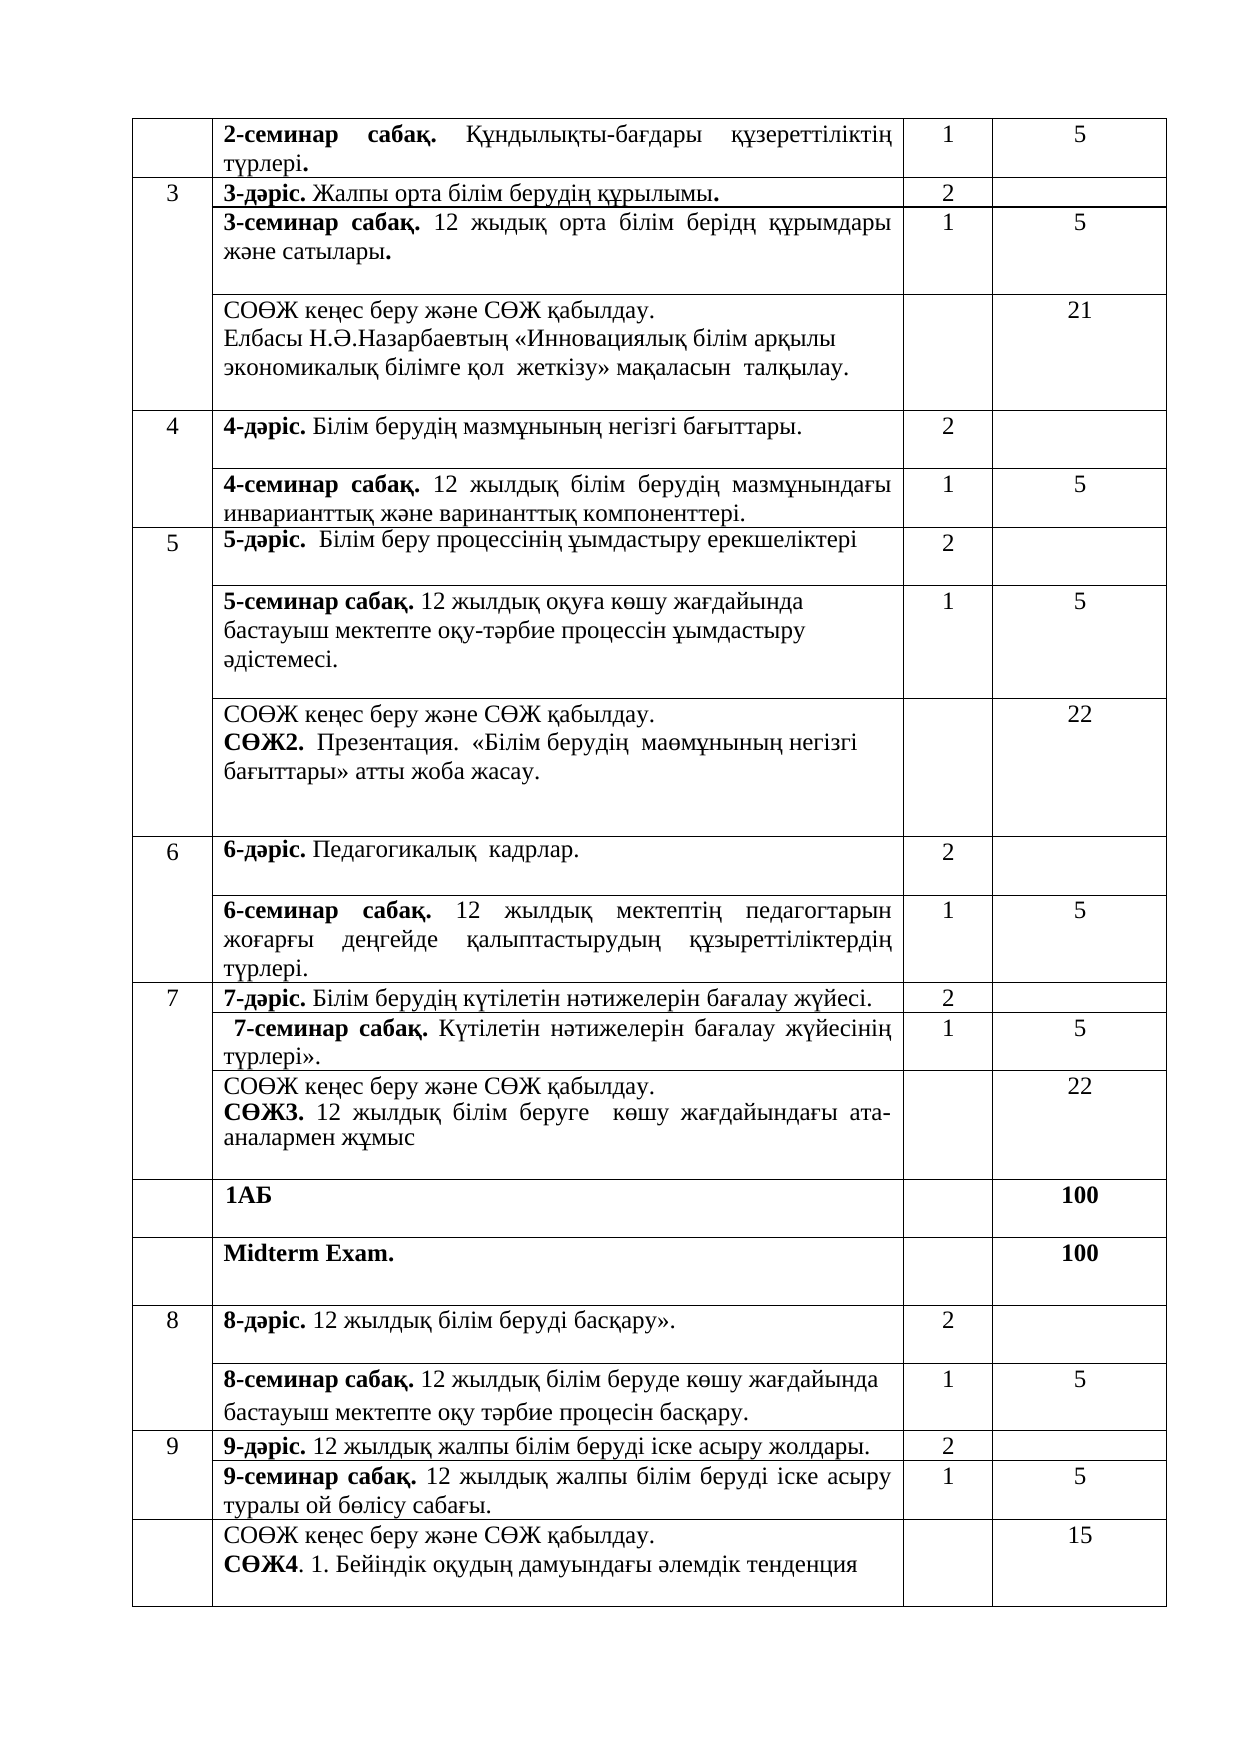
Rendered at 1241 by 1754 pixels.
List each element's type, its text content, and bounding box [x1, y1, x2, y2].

table_cell [993, 1431, 1166, 1460]
table_cell [904, 1180, 992, 1237]
table_cell 1 [904, 469, 992, 527]
table_cell СОӨЖ кеңес беру және СӨЖ қабылдау. Елбасы Н.Ә.Назарбаевтың «Инновациялық білім арқылы экономикалық білімге қол жеткізу» мақаласын талқылау. [213, 295, 903, 410]
table_cell 4-семинар сабақ. 12 жылдық білім берудің мазмұнындағы инварианттық және варинанттық компоненттері. [213, 469, 903, 527]
table_cell [133, 1238, 212, 1304]
table_cell [993, 528, 1166, 585]
table_cell [904, 1520, 992, 1606]
table_cell 22 [993, 699, 1166, 836]
table_cell [904, 1071, 992, 1179]
table_cell 7 [133, 983, 212, 1179]
table_cell 1 [904, 1364, 992, 1430]
table_cell [904, 699, 992, 836]
table_cell 5 [993, 1364, 1166, 1430]
table_cell 6 [133, 837, 212, 982]
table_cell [213, 1520, 903, 1606]
table_cell СОӨЖ кеңес беру және СӨЖ қабылдау. СӨЖ2. Презентация. «Білім берудің маөмұнының негізгі бағыттары» атты жоба жасау. [213, 699, 903, 836]
table_cell 22 [993, 1071, 1166, 1179]
table_cell 2 [904, 1306, 992, 1363]
table_cell 9 [133, 1431, 212, 1519]
table_cell 1 [904, 586, 992, 698]
table_cell [904, 1238, 992, 1304]
table_cell 2 [133, 119, 212, 177]
table_cell 2 [904, 528, 992, 585]
table_cell 6-семинар сабақ. 12 жылдық мектептің педагогтарын жоғарғы деңгейде қалыптастырудың құзыреттіліктердің түрлері. [213, 896, 903, 982]
table_cell 5 [993, 896, 1166, 982]
table_cell 9-дәріс. 12 жылдық жалпы білім беруді іске асыру жолдары. [213, 1431, 903, 1460]
table_cell 5 [993, 208, 1166, 294]
table_cell 8-дәріс. 12 жылдық білім беруді басқару». [213, 1306, 903, 1363]
table_cell 2 [904, 837, 992, 894]
table_cell 2-семинар сабақ. Құндылықты-бағдары құзереттіліктің түрлері. [213, 119, 903, 177]
table_cell 5 [993, 119, 1166, 177]
table_cell [133, 1180, 212, 1237]
table_cell [993, 411, 1166, 468]
table_cell 1 [904, 896, 992, 982]
table_cell 5 [993, 1461, 1166, 1519]
table_cell [133, 1520, 212, 1606]
table_cell 4 [133, 411, 212, 527]
table_cell 9-семинар сабақ. 12 жылдық жалпы білім беруді іске асыру туралы ой бөлісу сабағы. [213, 1461, 903, 1519]
table_cell [993, 837, 1166, 894]
table_cell 15 [993, 1520, 1166, 1606]
table_cell 2 [904, 1431, 992, 1460]
table_cell 7-семинар сабақ. Күтілетін нәтижелерін бағалау жүйесінің түрлері». [213, 1013, 903, 1070]
table_cell 3 [133, 178, 212, 410]
table_cell 6-дәріс. Педагогикалық кадрлар. [213, 837, 903, 894]
table_cell 8-семинар сабақ. 12 жылдық білім беруде көшу жағдайында бастауыш мектепте оқу тәрбие процесін басқару. [213, 1364, 903, 1430]
table_cell Midterm Exam. [213, 1238, 903, 1304]
table_cell 3-семинар сабақ. 12 жыдық орта білім берідң құрымдары және сатылары. [213, 208, 903, 294]
table_cell 5-семинар сабақ. 12 жылдық оқуға көшу жағдайында бастауыш мектепте оқу-тәрбие процессін ұымдастыру әдістемесі. [213, 586, 903, 698]
table_cell 3-дәріс. Жалпы орта білім берудің құрылымы. [213, 178, 903, 206]
table_cell 1 [904, 119, 992, 177]
table_cell 1 [904, 208, 992, 294]
table_cell [993, 983, 1166, 1012]
table_cell 1 [904, 1461, 992, 1519]
table_cell 5-дәріс. Білім беру процессінің ұымдастыру ерекшеліктері [213, 528, 903, 585]
table_cell 21 [993, 295, 1166, 410]
table_cell 100 [993, 1238, 1166, 1304]
table_cell 1 [904, 1013, 992, 1070]
table_cell СОӨЖ кеңес беру және СӨЖ қабылдау. СӨЖ3. 12 жылдық білім беруге көшу жағдайындағы ата-аналармен жұмыс [213, 1071, 903, 1179]
table_cell 5 [993, 1013, 1166, 1070]
table_cell 2 [904, 178, 992, 206]
table_cell [993, 1306, 1166, 1363]
table_cell 2 [904, 411, 992, 468]
table_cell 100 [993, 1180, 1166, 1237]
table_cell 8 [133, 1306, 212, 1430]
table_cell [904, 295, 992, 410]
table_cell 1АБ [213, 1180, 903, 1237]
table_cell [993, 178, 1166, 206]
table_cell 4-дәріс. Білім берудің мазмұнының негізгі бағыттары. [213, 411, 903, 468]
table_cell 2 [904, 983, 992, 1012]
table_cell 5 [133, 528, 212, 836]
table_cell 5 [993, 586, 1166, 698]
table_cell 7-дәріс. Білім берудің күтілетін нәтижелерін бағалау жүйесі. [213, 983, 903, 1012]
table_cell 5 [993, 469, 1166, 527]
